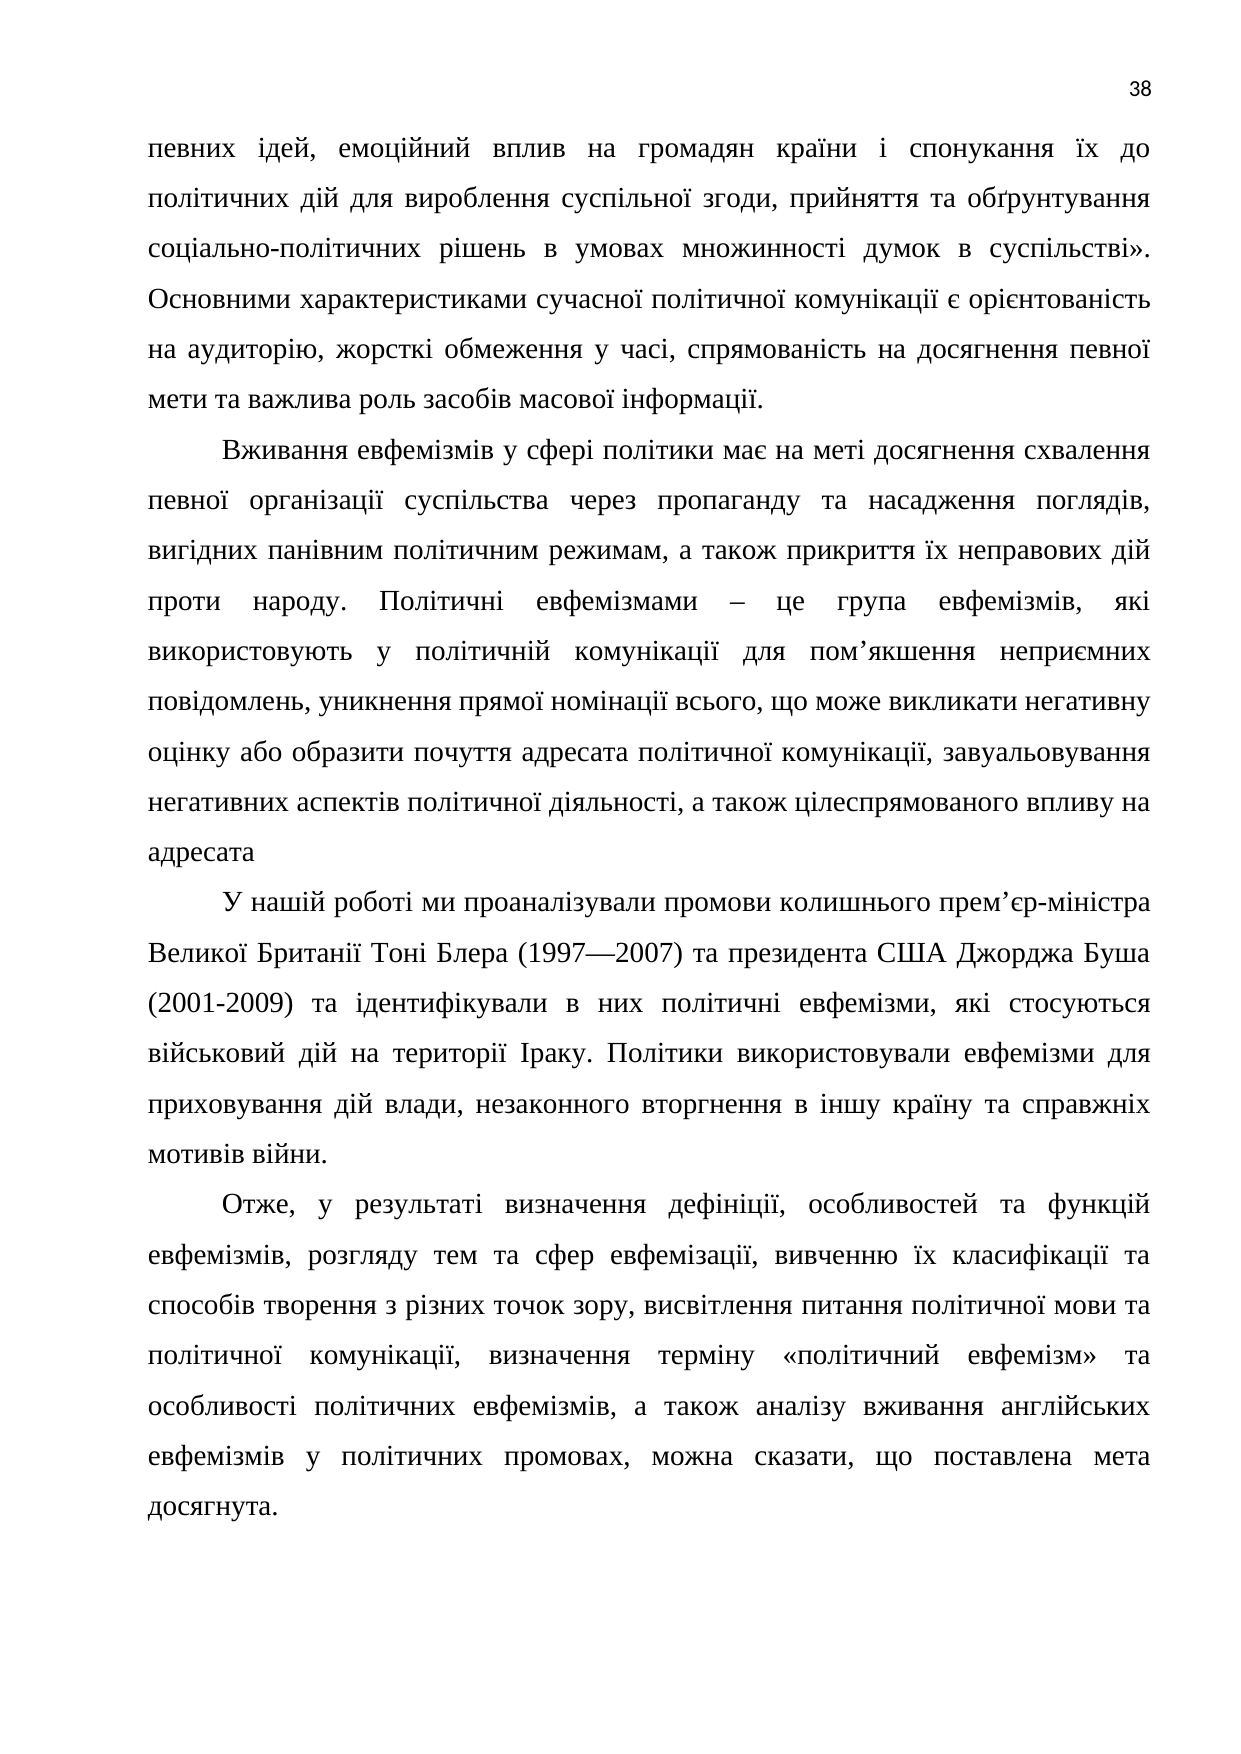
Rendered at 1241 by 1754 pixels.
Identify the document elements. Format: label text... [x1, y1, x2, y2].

text Вживання евфемізмів у сфері політики має на меті досягнення схвалення певної організації суспільства через пропаганду та насадження поглядів, вигідних панівним політичним режимам, а також прикриття їх неправових дій проти народу. Політичні евфемізмами – це група евфемізмів, які використовують у політичній комунікації для пом’якшення неприємних повідомлень, уникнення прямої номінації всього, що може викликати негативну оцінку або образити почуття адресата політичної комунікації, завуальовування негативних аспектів політичної діяльності, а також цілеспрямованого впливу на адресата [148, 432, 1152, 868]
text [148, 130, 1152, 415]
text У нашій роботі ми проаналізували промови колишнього прем’єр-міністра Великої Британії Тоні Блера (1997—2007) та президента США Джорджа Буша (2001-2009) та ідентифікували в них політичні евфемізми, які стосуються військовий дій на території Іраку. Політики використовували евфемізми для приховування дій влади, незаконного вторгнення в іншу країну та справжніх мотивів війни. [148, 884, 1152, 1170]
text Отже, у результаті визначення дефініції, особливостей та функцій евфемізмів, розгляду тем та сфер евфемізації, вивченню їх класифікації та способів творення з різних точок зору, висвітлення питання політичної мови та політичної комунікації, визначення терміну «політичний евфемізм» та особливості політичних евфемізмів, а також аналізу вживання англійських евфемізмів у політичних промовах, можна сказати, що поставлена мета досягнута. [148, 1186, 1152, 1522]
